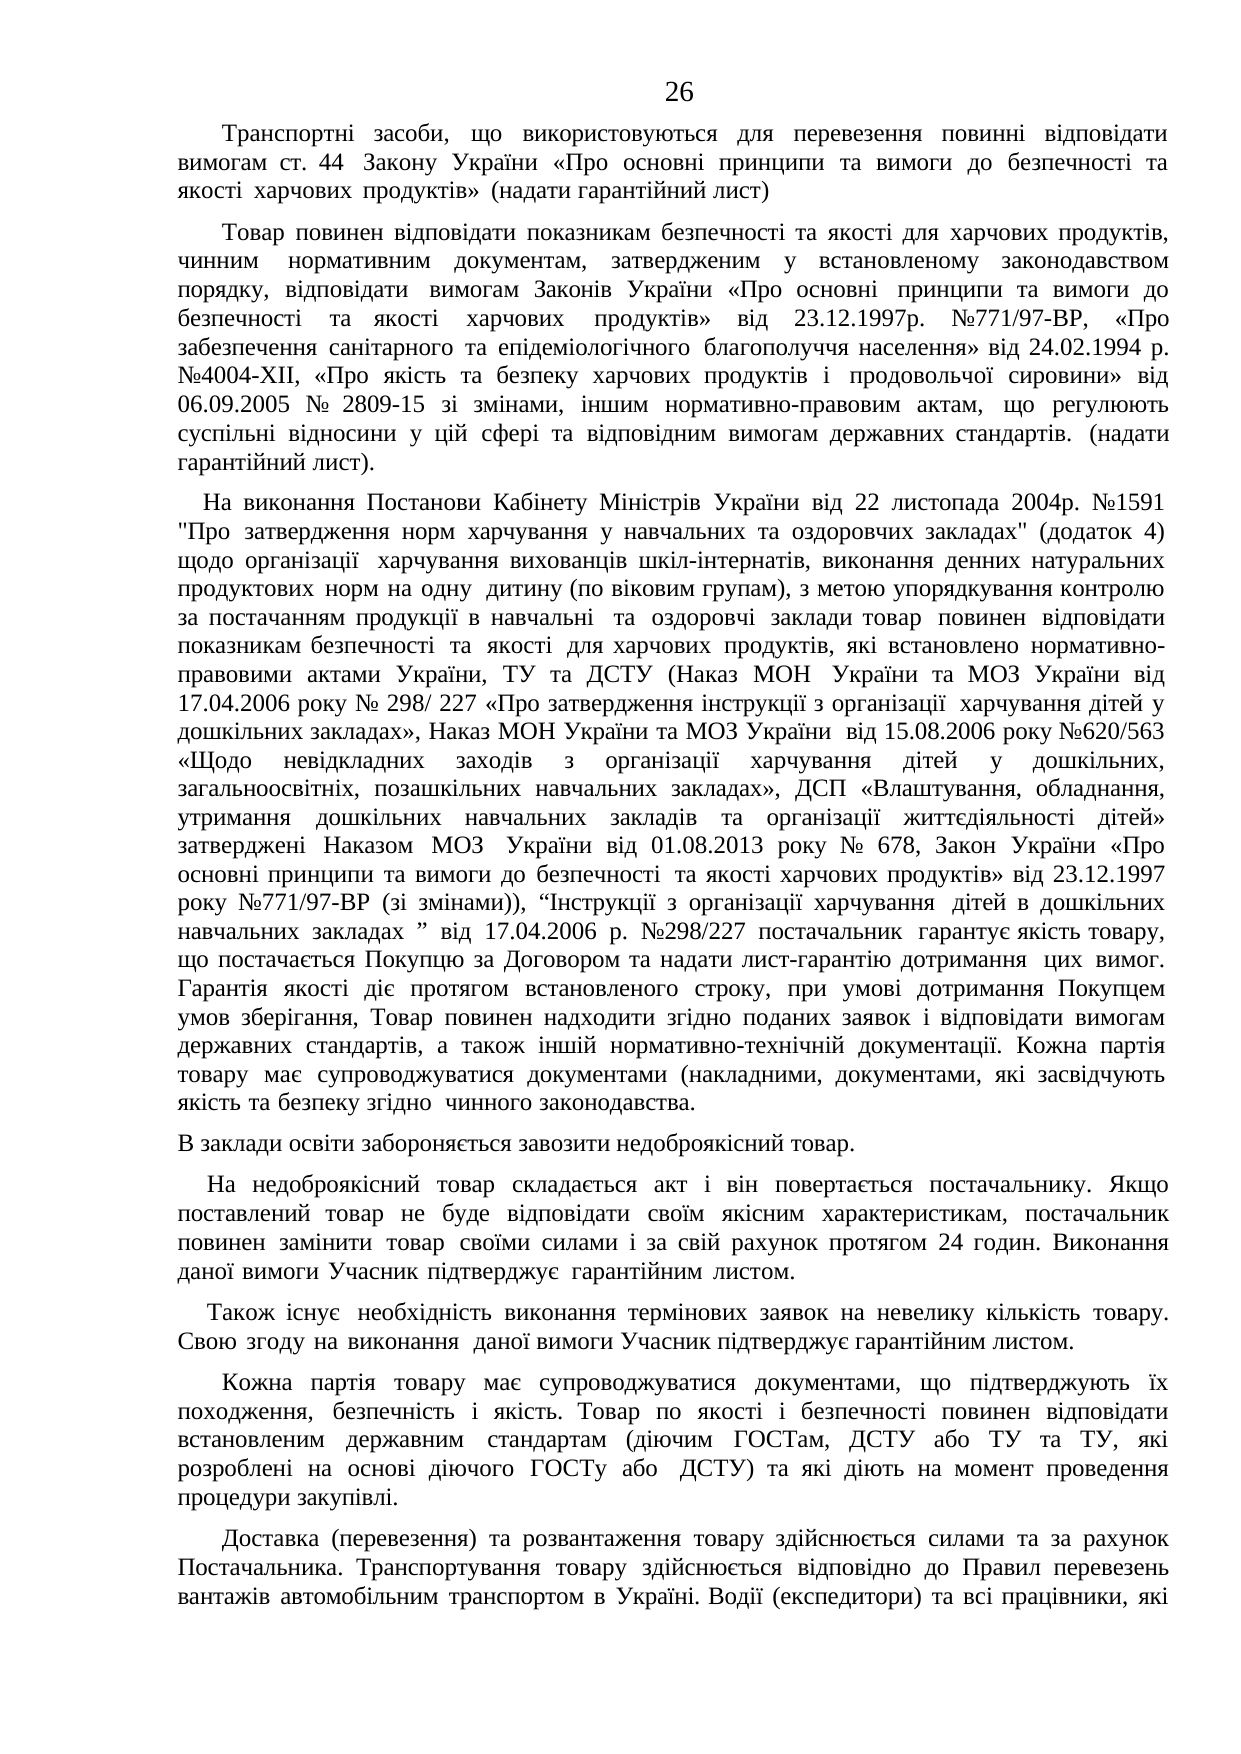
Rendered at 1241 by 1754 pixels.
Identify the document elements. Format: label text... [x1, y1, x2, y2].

text Також існує необхідність виконання термінових заявок на невелику кількість товару. Свою згоду на виконання даної вимоги Учасник підтверджує гарантійним листом. [177, 1297, 1169, 1354]
text Товар повинен відповідати показникам безпечності та якості для харчових продуктів, чинним нормативним документам, затвердженим у встановленому законодавством порядку, відповідати вимогам Законів України «Про основні принципи та вимоги до безпечності та якості харчових продуктів» від 23.12.1997р. №771/97-ВР, «Про забезпечення санітарного та епідеміологічного благополуччя населення» від 24.02.1994 р. №4004-ХІІ, «Про якість та безпеку харчових продуктів і продовольчої сировини» від 06.09.2005 № 2809-15 зі змінами, іншим нормативно-правовим актам, що регулюють суспільні відносини у цій сфері та відповідним вимогам державних стандартів. (надати гарантійний лист). [177, 217, 1169, 476]
text В заклади освіти забороняється завозити недоброякісний товар. [177, 1128, 1181, 1157]
text На недоброякісний товар складається акт і він повертається постачальнику. Якщо поставлений товар не буде відповідати своїм якісним характеристикам, постачальник повинен замінити товар своїми силами і за свій рахунок протягом 24 годин. Виконання даної вимоги Учасник підтверджує гарантійним листом. [177, 1169, 1169, 1284]
text Кожна партія товару має супроводжуватися документами, що підтверджують їх походження, безпечність і якість. Товар по якості і безпечності повинен відповідати встановленим державним стандартам (діючим ГОСТам, ДСТУ або ТУ та ТУ, які розроблені на основі діючого ГОСТу або ДСТУ) та які діють на момент проведення процедури закупівлі. [177, 1367, 1169, 1511]
text На виконання Постанови Кабінету Міністрів України від 22 листопада 2004р. №1591 "Про затвердження норм харчування у навчальних та оздоровчих закладах" (додаток 4) щодо організації харчування вихованців шкіл-інтернатів, виконання денних натуральних продуктових норм на одну дитину (по віковим групам), з метою упорядкування контролю за постачанням продукції в навчальні та оздоровчі заклади товар повинен відповідати показникам безпечності та якості для харчових продуктів, які встановлено нормативно-правовими актами України, ТУ та ДСТУ (Наказ МОН України та МОЗ України від 17.04.2006 року № 298/ 227 «Про затвердження інструкції з організації харчування дітей у дошкільних закладах», Наказ МОН України та МОЗ України від 15.08.2006 року №620/563 «Щодо невідкладних заходів з організації харчування дітей у дошкільних, загальноосвітніх, позашкільних навчальних закладах», ДСП «Влаштування, обладнання, утримання дошкільних навчальних закладів та організації життєдіяльності дітей» затверджені Наказом МОЗ України від 01.08.2013 року № 678, Закон України «Про основні принципи та вимоги до безпечності та якості харчових продуктів» від 23.12.1997 року №771/97-ВР (зі змінами)), “Інструкції з організації харчування дітей в дошкільних навчальних закладах ” від 17.04.2006 р. №298/227 постачальник гарантує якість товару, що постачається Покупцю за Договором та надати лист-гарантію дотримання цих вимог. Гарантія якості діє протягом встановленого строку, при умові дотримання Покупцем умов зберігання, Товар повинен надходити згідно поданих заявок і відповідати вимогам державних стандартів, а також іншій нормативно-технічній документації. Кожна партія товару має супроводжуватися документами (накладними, документами, які засвідчують якість та безпеку згідно чинного законодавства. [177, 488, 1165, 1116]
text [177, 1523, 1169, 1609]
text Транспортні засоби, що використовуються для перевезення повинні відповідати вимогам ст. 44 Закону України «Про основні принципи та вимоги до безпечності та якості харчових продуктів» (надати гарантійний лист) [177, 118, 1168, 204]
